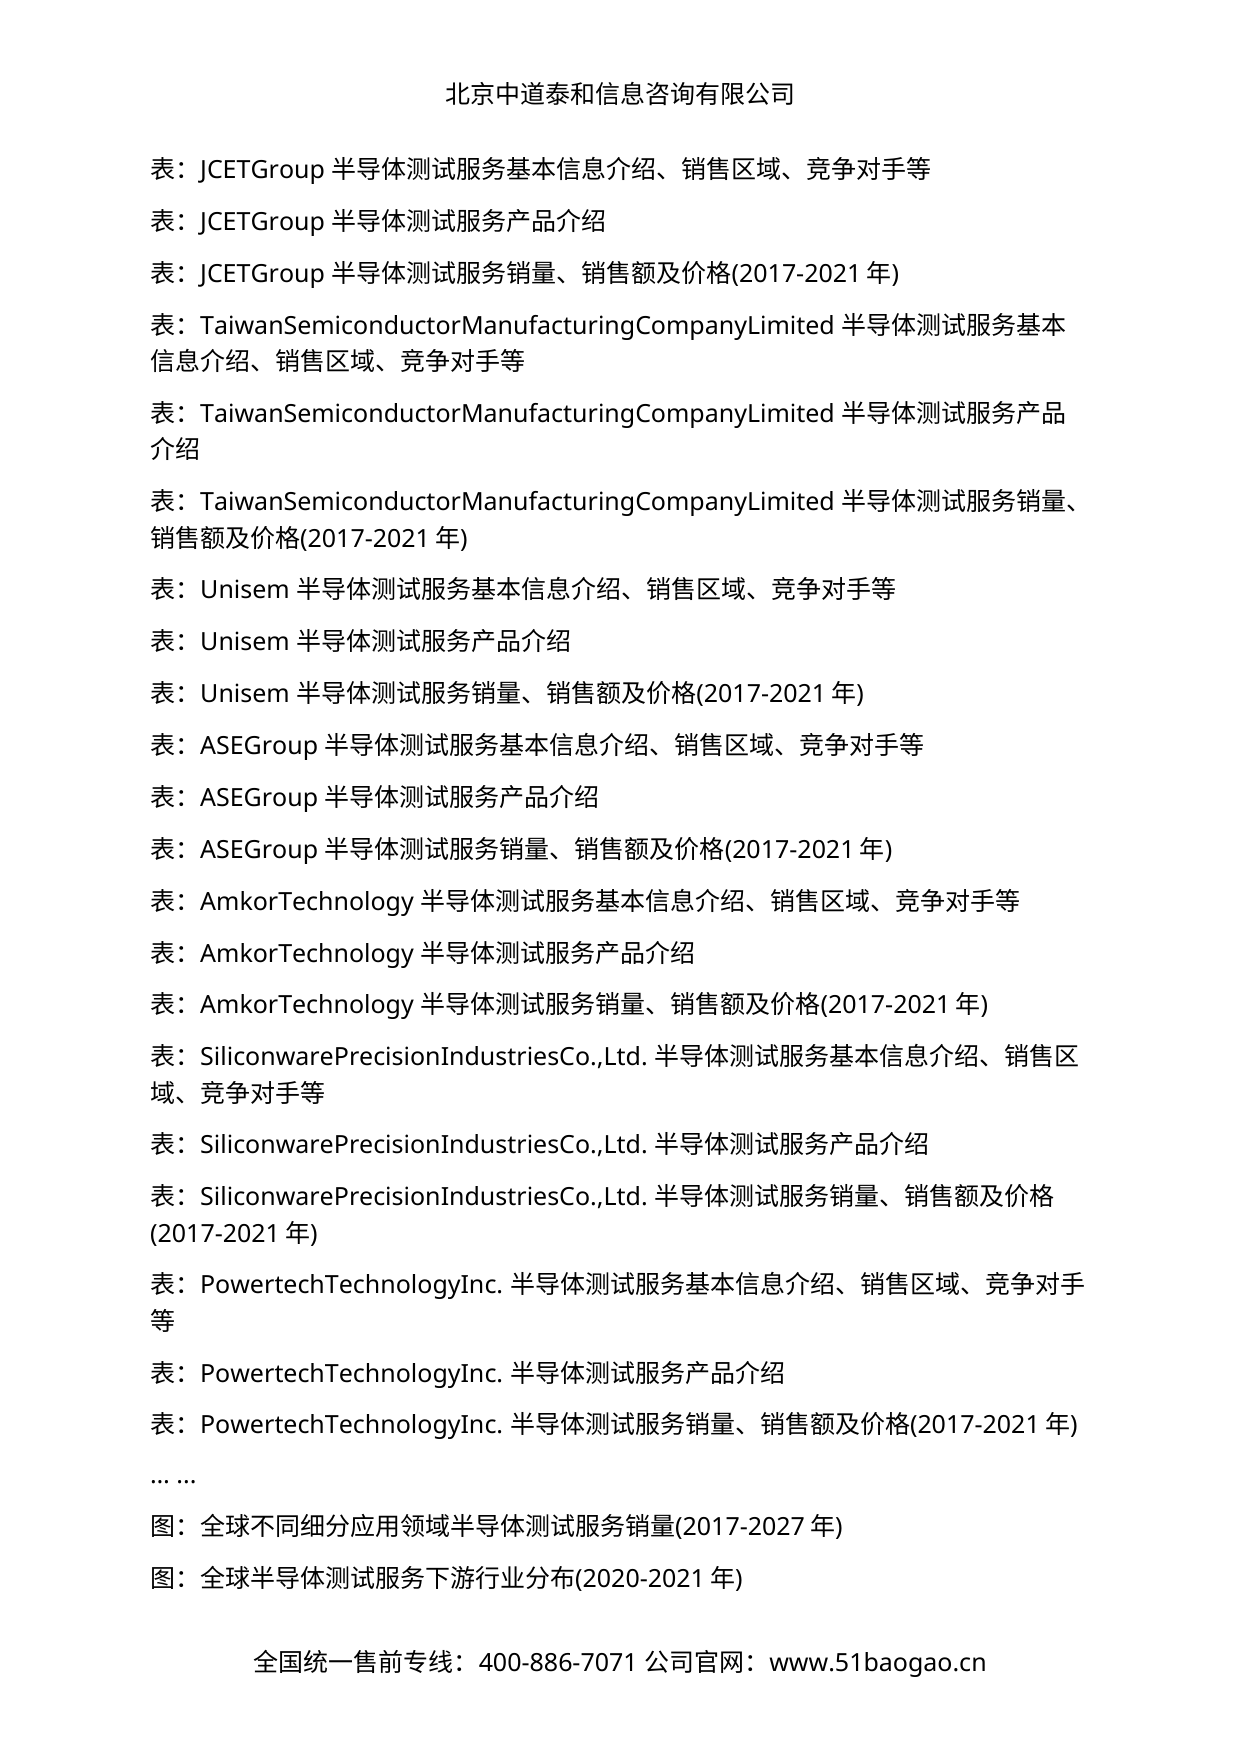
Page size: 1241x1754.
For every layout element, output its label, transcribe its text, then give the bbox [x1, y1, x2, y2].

text 表：SiliconwarePrecisionIndustriesCo.,Ltd. 半导体测试服务销量、销售额及价格(2017-2021年) [150, 1177, 1090, 1249]
text 图：全球半导体测试服务下游行业分布(2020-2021年) [150, 1558, 1090, 1595]
text 表：TaiwanSemiconductorManufacturingCompanyLimited 半导体测试服务销量、销售额及价格(2017-2021年) [150, 482, 1090, 554]
text … ... [150, 1457, 1090, 1491]
text 表：Unisem 半导体测试服务产品介绍 [150, 622, 1090, 658]
text 表：AmkorTechnology 半导体测试服务产品介绍 [150, 933, 1090, 969]
text 表：PowertechTechnologyInc. 半导体测试服务基本信息介绍、销售区域、竞争对手等 [150, 1265, 1090, 1337]
text 表：AmkorTechnology 半导体测试服务基本信息介绍、销售区域、竞争对手等 [150, 881, 1090, 917]
text 表：SiliconwarePrecisionIndustriesCo.,Ltd. 半导体测试服务基本信息介绍、销售区域、竞争对手等 [150, 1037, 1090, 1109]
text 表：TaiwanSemiconductorManufacturingCompanyLimited 半导体测试服务基本信息介绍、销售区域、竞争对手等 [150, 306, 1090, 378]
text 表：PowertechTechnologyInc. 半导体测试服务销量、销售额及价格(2017-2021年) [150, 1405, 1090, 1441]
text 表：TaiwanSemiconductorManufacturingCompanyLimited 半导体测试服务产品介绍 [150, 394, 1090, 466]
text 表：JCETGroup 半导体测试服务基本信息介绍、销售区域、竞争对手等 [150, 150, 1090, 186]
text 表：SiliconwarePrecisionIndustriesCo.,Ltd. 半导体测试服务产品介绍 [150, 1125, 1090, 1161]
text 图：全球不同细分应用领域半导体测试服务销量(2017-2027年) [150, 1507, 1090, 1543]
text 表：ASEGroup 半导体测试服务销量、销售额及价格(2017-2021年) [150, 829, 1090, 866]
text 表：Unisem 半导体测试服务基本信息介绍、销售区域、竞争对手等 [150, 570, 1090, 606]
text 表：ASEGroup 半导体测试服务基本信息介绍、销售区域、竞争对手等 [150, 726, 1090, 762]
text 表：ASEGroup 半导体测试服务产品介绍 [150, 777, 1090, 814]
text 表：PowertechTechnologyInc. 半导体测试服务产品介绍 [150, 1353, 1090, 1389]
text 表：JCETGroup 半导体测试服务产品介绍 [150, 202, 1090, 238]
text 表：JCETGroup 半导体测试服务销量、销售额及价格(2017-2021年) [150, 254, 1090, 290]
text 表：Unisem 半导体测试服务销量、销售额及价格(2017-2021年) [150, 674, 1090, 710]
text 表：AmkorTechnology 半导体测试服务销量、销售额及价格(2017-2021年) [150, 985, 1090, 1021]
